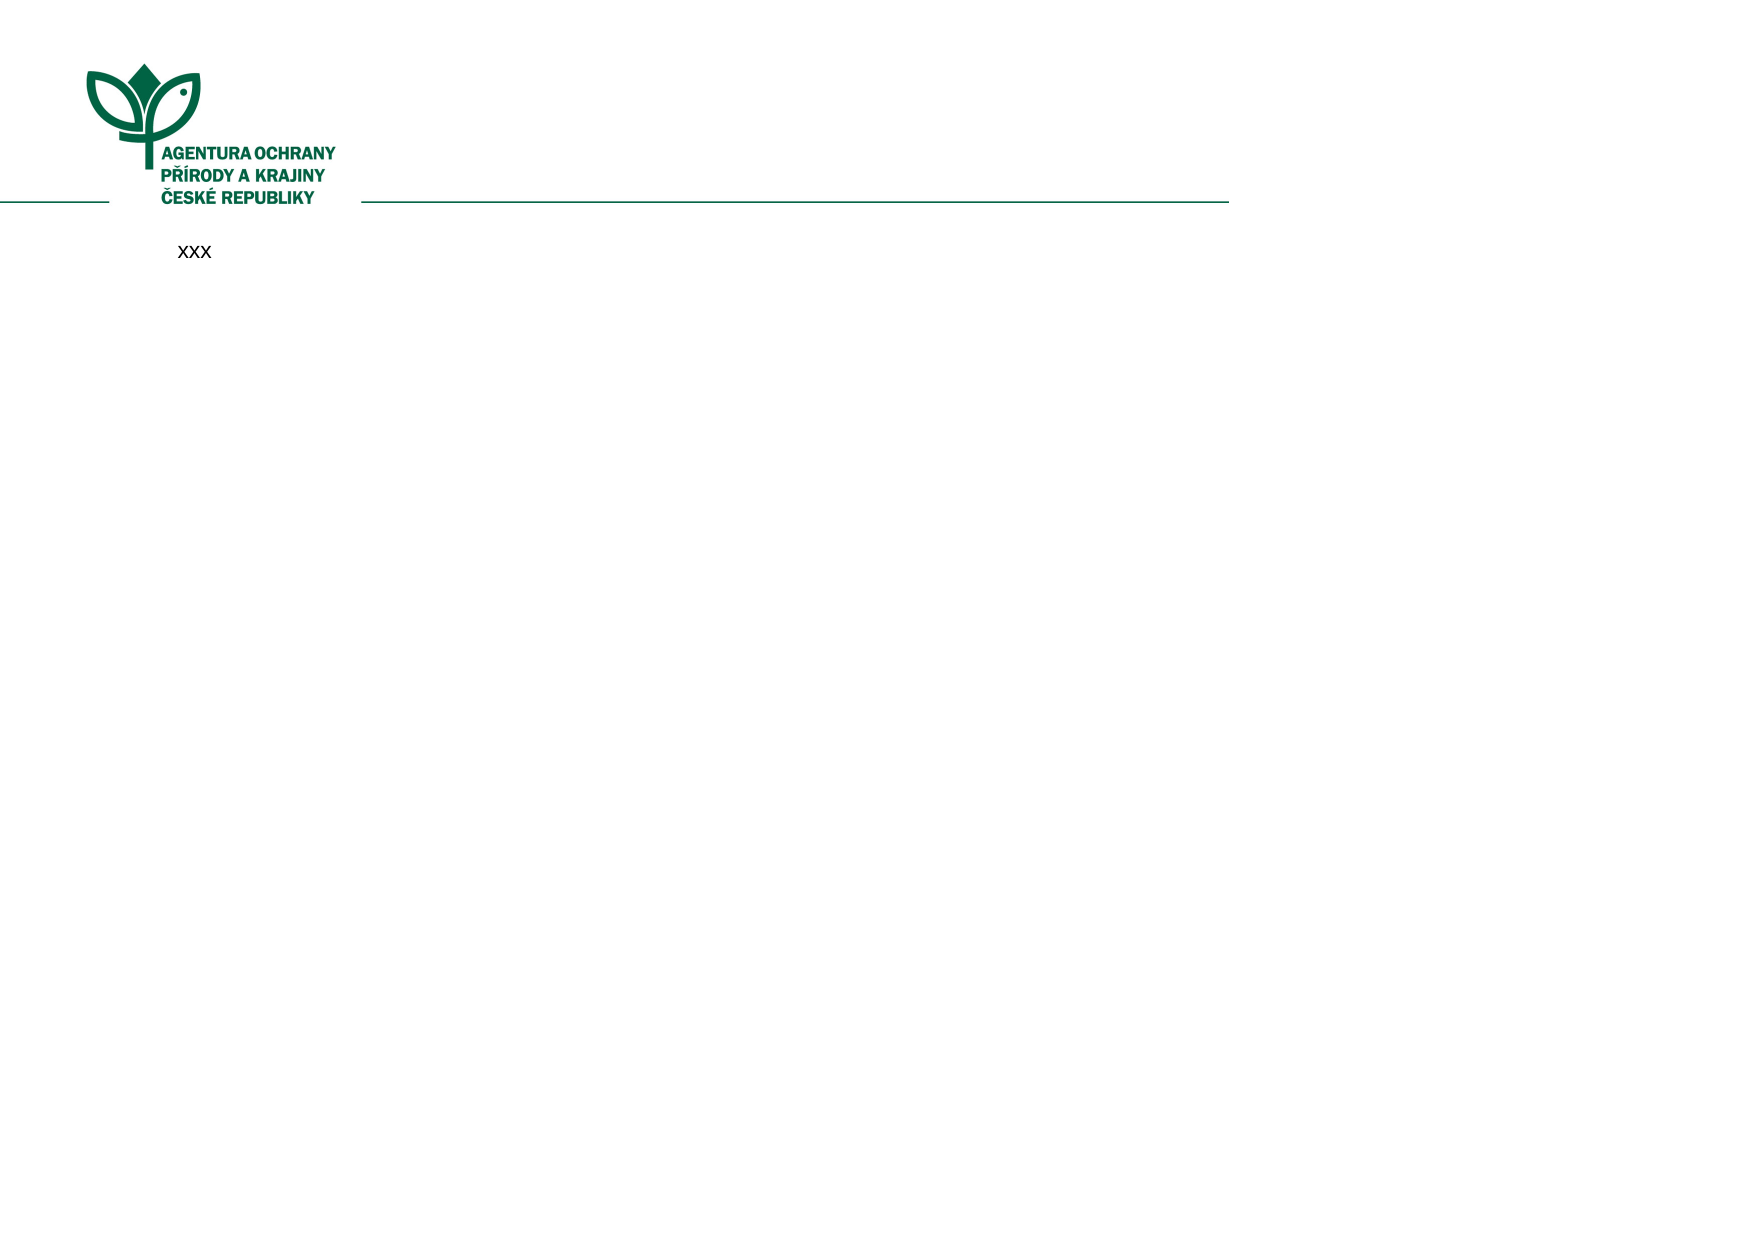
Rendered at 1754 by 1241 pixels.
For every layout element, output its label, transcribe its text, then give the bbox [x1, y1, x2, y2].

picture [0, 0, 1229, 209]
text xxx [177, 237, 1710, 263]
